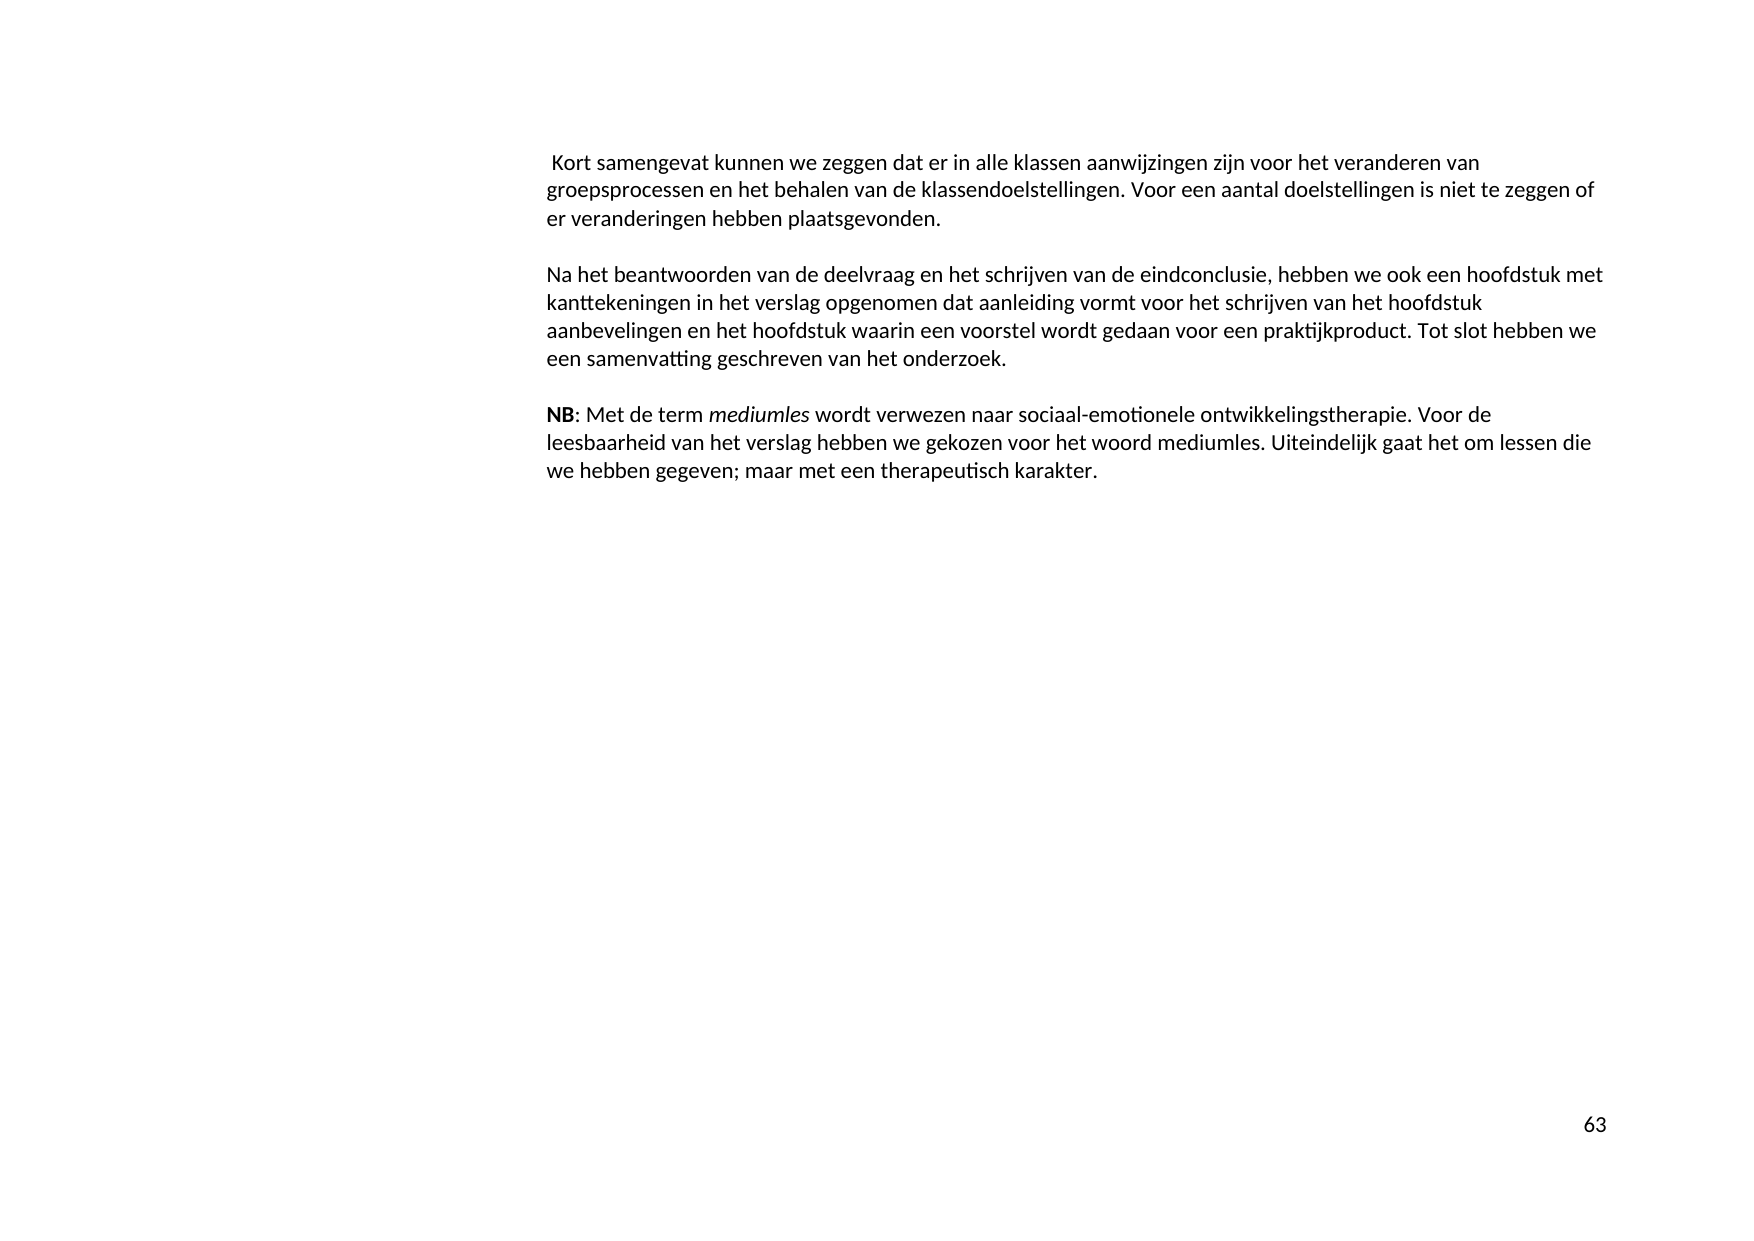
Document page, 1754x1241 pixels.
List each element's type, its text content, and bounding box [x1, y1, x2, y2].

text NB: Met de term mediumles wordt verwezen naar sociaal-emotionele ontwikkelingstherapie. Voor de leesbaarheid van het verslag hebben we gekozen voor het woord mediumles. Uiteindelijk gaat het om lessen die we hebben gegeven; maar met een therapeutisch karakter. [546, 400, 1606, 484]
text Kort samengevat kunnen we zeggen dat er in alle klassen aanwijzingen zijn voor het veranderen van groepsprocessen en het behalen van de klassendoelstellingen. Voor een aantal doelstellingen is niet te zeggen of er veranderingen hebben plaatsgevonden. [546, 148, 1606, 232]
text Na het beantwoorden van de deelvraag en het schrijven van de eindconclusie, hebben we ook een hoofdstuk met kanttekeningen in het verslag opgenomen dat aanleiding vormt voor het schrijven van het hoofdstuk aanbevelingen en het hoofdstuk waarin een voorstel wordt gedaan voor een praktijkproduct. Tot slot hebben we een samenvatting geschreven van het onderzoek. [546, 260, 1606, 372]
